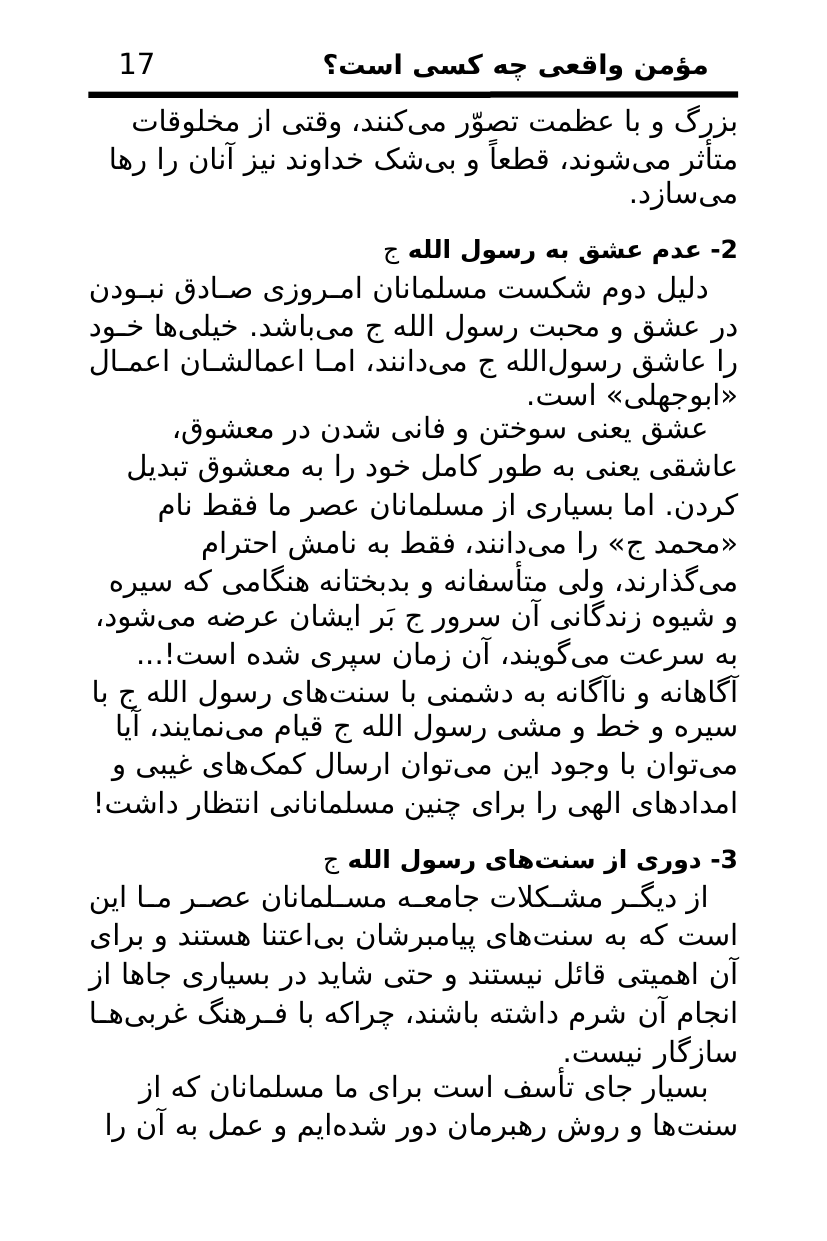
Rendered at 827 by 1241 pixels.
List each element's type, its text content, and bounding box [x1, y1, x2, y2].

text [89, 1070, 738, 1142]
text عشق‌ یعنی‌ سوختن‌ و فانی‌ شدن‌ در معشوق‌، عاشقی‌ یعنی‌ به‌ طور کامل‌ خود را به‌ معشوق‌ تبدیل‌ کردن‌. اما بسیاری‌ از مسلمانان‌ عصر ما فقط‌ نام‌ «محمد ج» را می‌دانند، فقط‌ به‌ نامش‌ احترام‌ می‌گذارند، ولی‌ متأسفانه‌ و بدبختانه‌ هنگامی‌ که‌ سیره‌ و شیوه زندگانی‌ آن‌ سرور ج بَر ایشان‌ عرضه‌ می‌شود، به‌ سرعت‌ می‌گویند، آن‌ زمان‌ سپری‌ شده‌ است‌!... آگاهانه‌ و ناآگانه‌ به‌ دشمنی‌ با سنت‌های‌ رسول‌ الله ج با سیره‌ و خط‌ و مشی‌ رسول‌ الله ج قیام‌ می‌نمایند، آیا می‌توان‌ با وجود این‌ می‌توان‌ ارسال‌ کمک‌های‌ غیبی‌ و امدادهای‌ الهی‌ را برای‌ چنین‌ مسلمانانی‌ انتظار داشت‌! [89, 412, 738, 820]
text 3- دوری‌ از سنت‌های‌ رسول‌ الله ج [89, 845, 738, 874]
text دلیل‌ دوم‌ شکست‌ مسلمانان‌ امروزی‌ صادق‌ نبودن‌ در عشق‌ و محبت‌ رسول‌ الله ج می‌باشد. خیلی‌ها خود را عاشق‌ رسول‌الله ج می‌دانند، اما اعمالشان‌ اعمال‌ «ابوجهلی‌» است‌. [89, 271, 738, 412]
text از دیگر مشکلات‌ جامعه مسلمانان‌ عصر ما این‌ است‌ که‌ به‌ سنت‌های‌ پیامبرشان‌ بی‌اعتنا هستند و برای‌ آن‌ اهمیتی‌ قائل‌ نیستند و حتی‌ شاید در بسیاری‌ جاها از انجام‌ آن‌ شرم‌ داشته‌ باشند، چراکه‌ با فرهنگ‌ غربی‌ها سازگار نیست‌. [89, 881, 738, 1070]
text 2- عدم‌ عشق‌ به‌ رسول‌ الله ج [89, 236, 738, 265]
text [89, 100, 738, 211]
